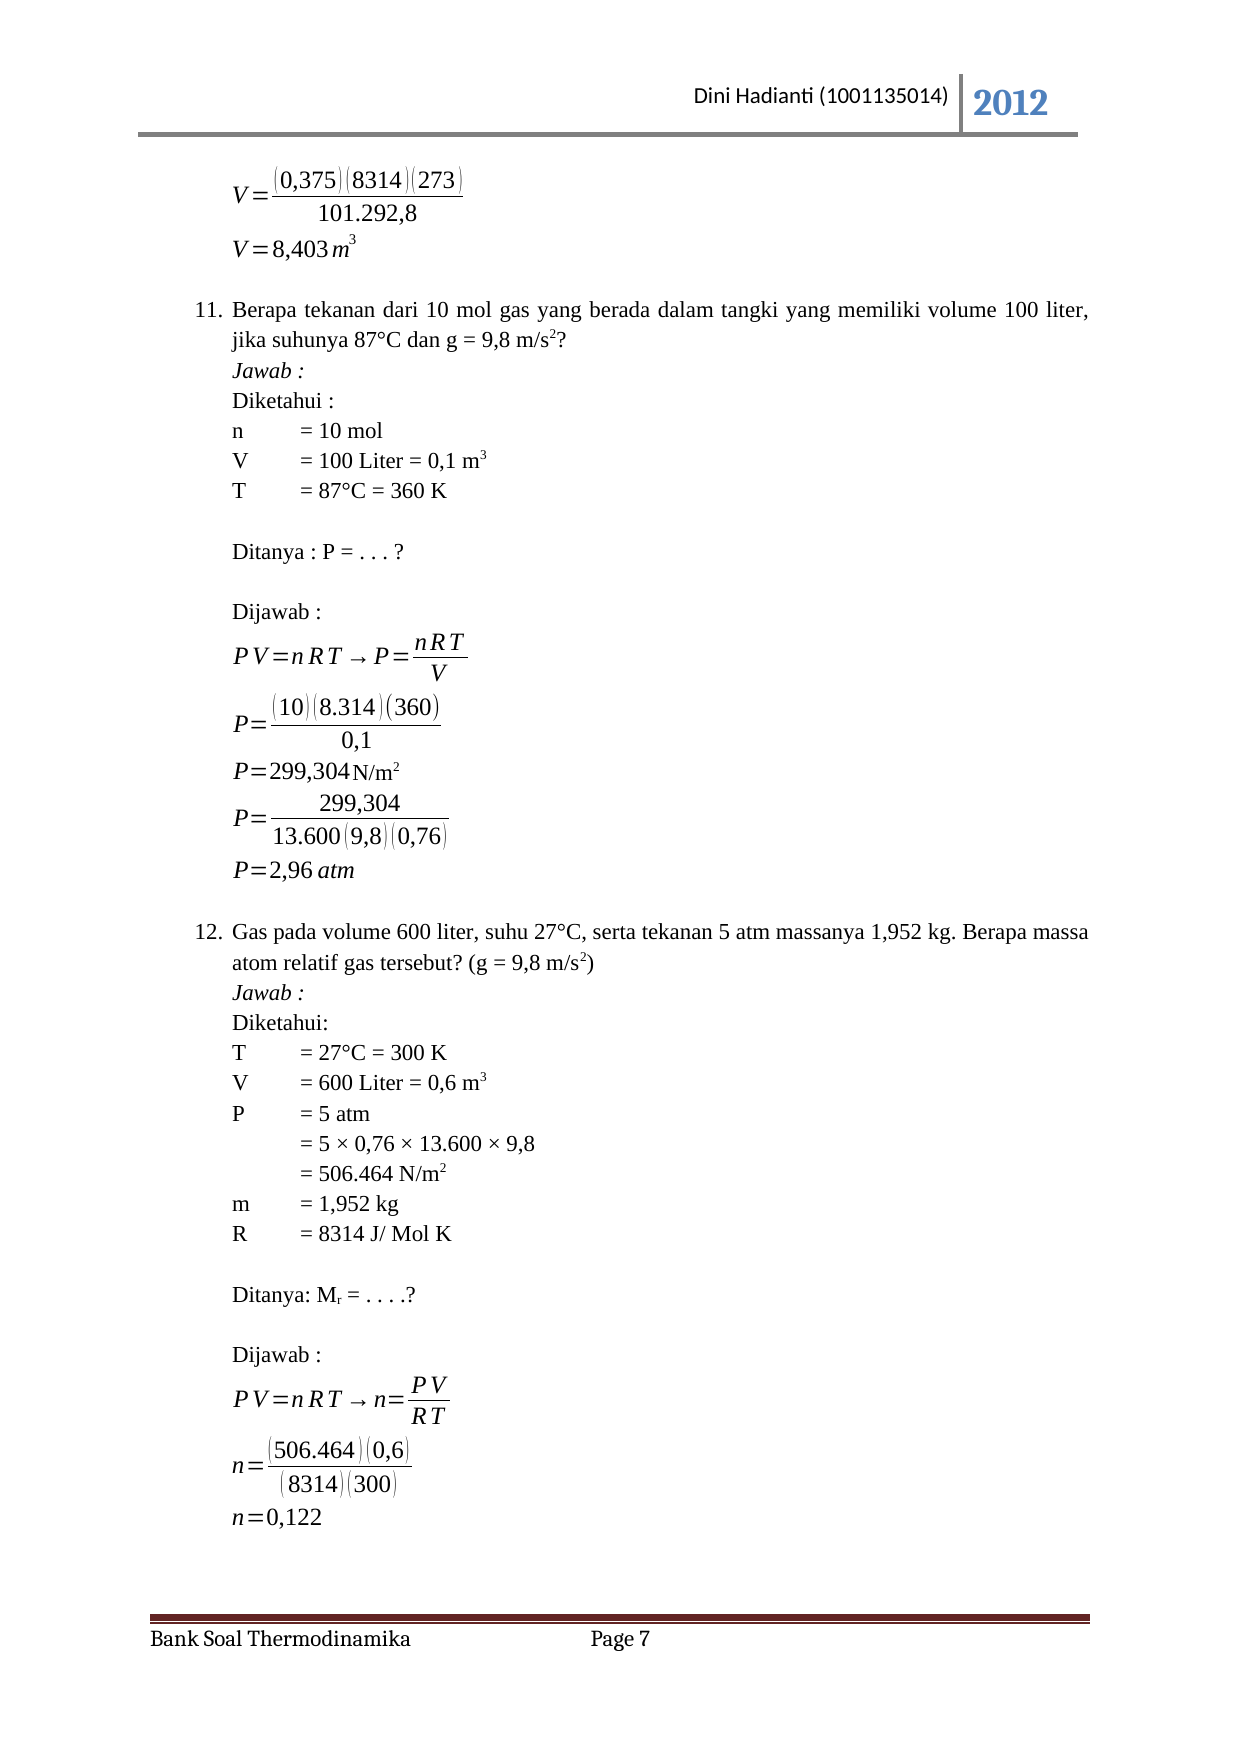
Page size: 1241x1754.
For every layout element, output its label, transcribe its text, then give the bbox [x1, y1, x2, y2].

list P = 5 atm [232, 1100, 1090, 1126]
list Ditanya: Mr = . . . .? [232, 1281, 1090, 1307]
list V = 600 Liter = 0,6 m3 [232, 1069, 1090, 1096]
list = 5 × 0,76 × 13.600 × 9,8 [232, 1130, 1090, 1156]
list Ditanya : P = . . . ? [232, 538, 1090, 564]
list n = 10 mol [232, 417, 1090, 443]
list m = 1,952 kg [232, 1190, 1090, 1217]
list Dijawab : [232, 1341, 1090, 1368]
list Jawab : [232, 979, 1090, 1005]
list R = 8314 J/ Mol K [232, 1221, 1090, 1247]
list Diketahui: [232, 1009, 1090, 1035]
list V = 100 Liter = 0,1 m3 [232, 447, 1090, 474]
list Berapa tekanan dari 10 mol gas yang berada dalam tangki yang memiliki volume 100 liter, jika suhunya 87°C dan g = 9,8 m/s2? [194, 296, 1090, 353]
list Jawab : [232, 357, 1090, 383]
list T = 27°C = 300 K [232, 1039, 1090, 1066]
list Dijawab : [232, 598, 1090, 625]
list Gas pada volume 600 liter, suhu 27°C, serta tekanan 5 atm massanya 1,952 kg. Berapa massa atom relatif gas tersebut? (g = 9,8 m/s2) [194, 918, 1090, 975]
list N/m2 [232, 758, 1090, 786]
list Diketahui : [232, 387, 1090, 413]
list T = 87°C = 360 K [232, 477, 1090, 504]
list = 506.464 N/m2 [232, 1160, 1090, 1186]
